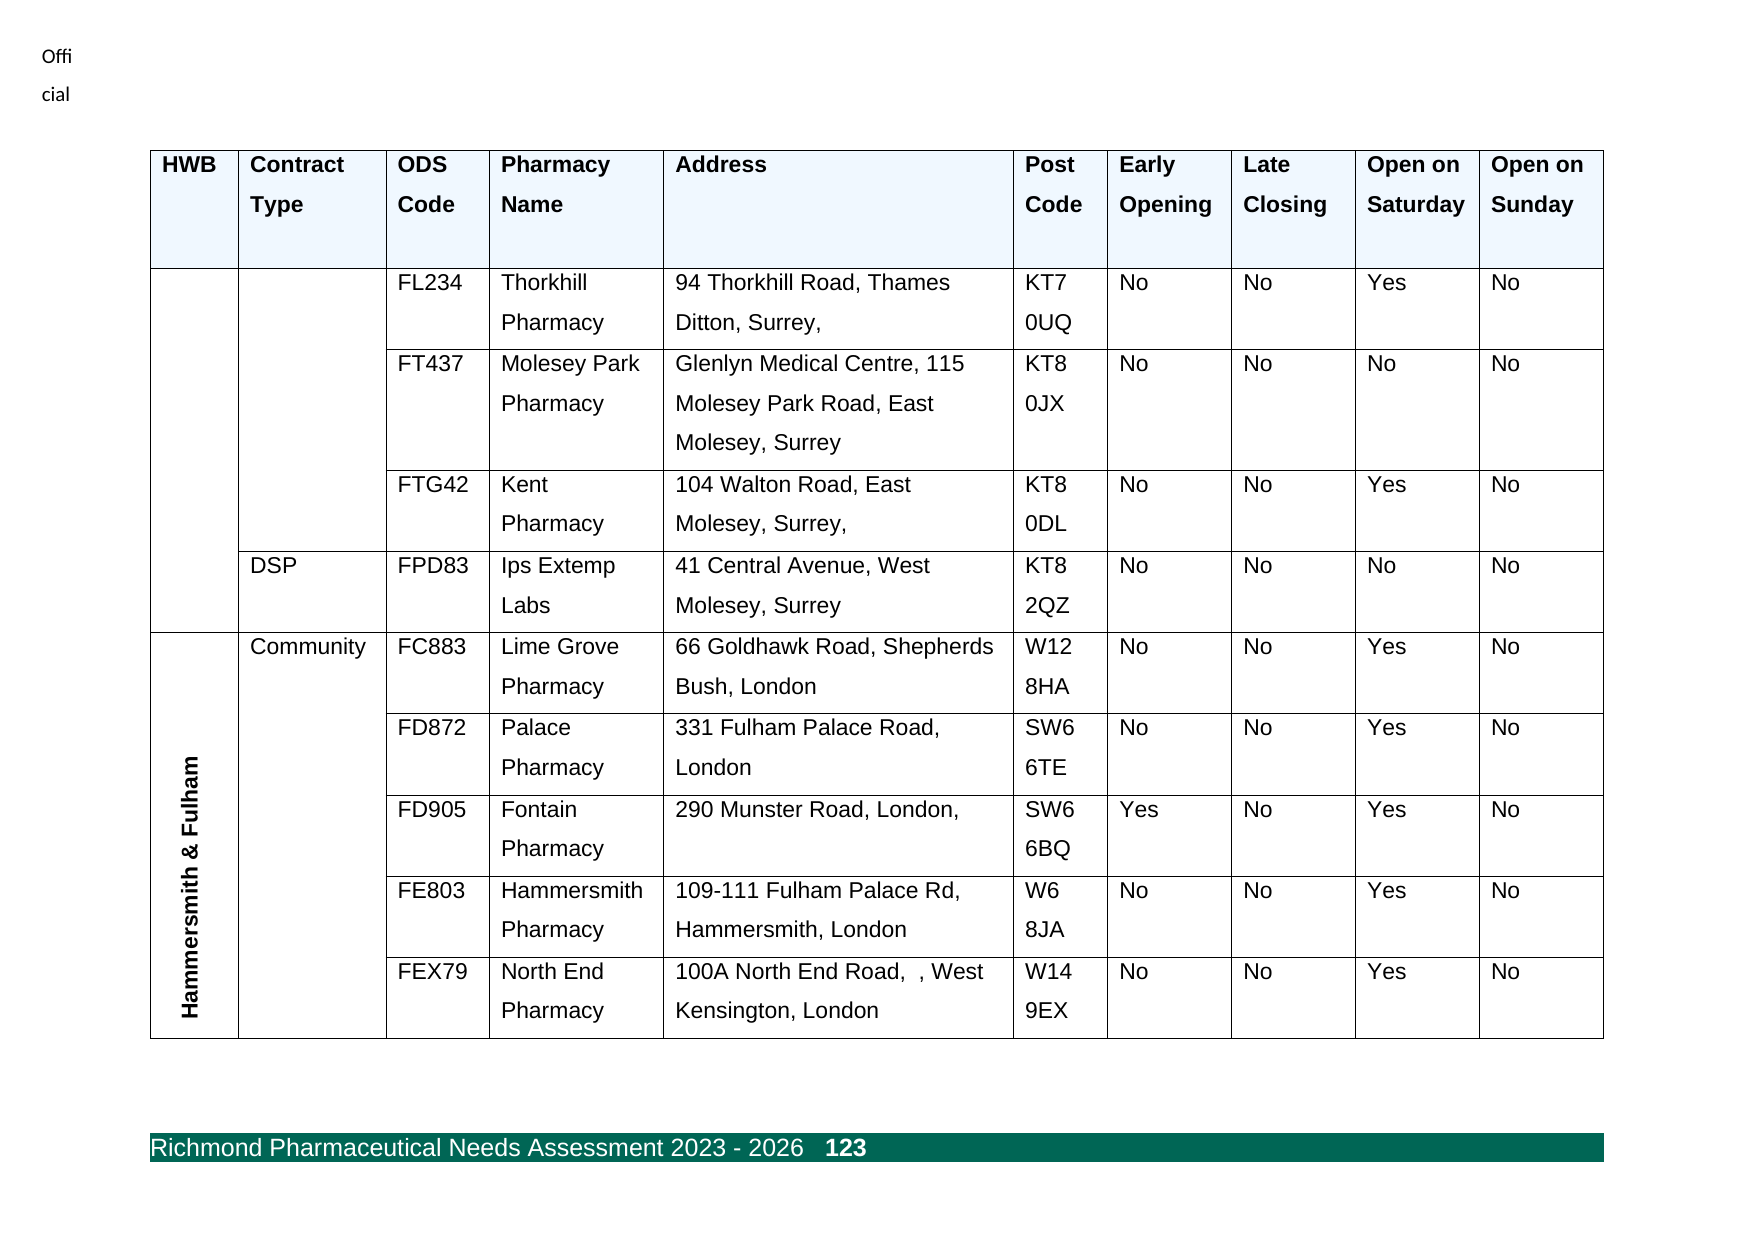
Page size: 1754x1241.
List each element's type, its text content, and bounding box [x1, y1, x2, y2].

table_cell No [1108, 958, 1231, 1038]
table_cell FC883 [387, 633, 489, 713]
table_cell Yes [1356, 877, 1479, 957]
table_cell Yes [1356, 958, 1479, 1038]
table_cell 331 Fulham Palace Road, London [664, 714, 1013, 794]
table_cell Thorkhill Pharmacy [490, 269, 663, 349]
table_cell No [1108, 269, 1231, 349]
table_cell 66 Goldhawk Road, Shepherds Bush, London [664, 633, 1013, 713]
table_cell Hammersmith Pharmacy [490, 877, 663, 957]
table_cell No [1480, 471, 1603, 551]
table_cell FE803 [387, 877, 489, 957]
table_cell FT437 [387, 350, 489, 470]
table_cell No [1356, 350, 1479, 470]
table_cell Yes [1356, 471, 1479, 551]
table_cell Yes [1356, 714, 1479, 794]
table_cell 94 Thorkhill Road, Thames Ditton, Surrey, [664, 269, 1013, 349]
table_cell W6 8JA [1014, 877, 1107, 957]
table_cell Yes [1356, 633, 1479, 713]
table_cell 109-111 Fulham Palace Rd, Hammersmith, London [664, 877, 1013, 957]
table_cell Palace Pharmacy [490, 714, 663, 794]
table_cell No [1480, 796, 1603, 876]
table_header Open on Sunday [1480, 151, 1603, 268]
table_cell KT8 0JX [1014, 350, 1107, 470]
table_cell Molesey Park Pharmacy [490, 350, 663, 470]
table_cell No [1232, 714, 1355, 794]
table_cell No [1108, 633, 1231, 713]
table_cell Fontain Pharmacy [490, 796, 663, 876]
table_header Open on Saturday [1356, 151, 1479, 268]
table_cell FPD83 [387, 552, 489, 632]
table_cell No [1232, 958, 1355, 1038]
table_header Address [664, 151, 1013, 268]
table_header Pharmacy Name [490, 151, 663, 268]
table_cell Kent Pharmacy [490, 471, 663, 551]
table_cell KT7 0UQ [1014, 269, 1107, 349]
table_header Early Opening [1108, 151, 1231, 268]
table_cell No [1232, 350, 1355, 470]
table_cell KT8 2QZ [1014, 552, 1107, 632]
table_cell No [1108, 714, 1231, 794]
table_header Post Code [1014, 151, 1107, 268]
table_cell No [1480, 958, 1603, 1038]
table_cell No [1108, 471, 1231, 551]
table_cell No [1480, 877, 1603, 957]
table_header HWB [151, 151, 238, 268]
table_cell North End Pharmacy [490, 958, 663, 1038]
table_cell No [1108, 877, 1231, 957]
table_cell Yes [1108, 796, 1231, 876]
table_cell Community [239, 633, 386, 1038]
table_cell Glenlyn Medical Centre, 115 Molesey Park Road, East Molesey, Surrey [664, 350, 1013, 470]
table_cell No [1480, 269, 1603, 349]
table_cell No [1480, 552, 1603, 632]
table_cell No [1232, 471, 1355, 551]
table_cell Yes [1356, 796, 1479, 876]
table_cell FD872 [387, 714, 489, 794]
table_cell No [1480, 633, 1603, 713]
table_cell SW6 6TE [1014, 714, 1107, 794]
table_cell No [1480, 350, 1603, 470]
table_cell Hammersmith & Fulham [151, 633, 238, 1038]
table_cell DSP [239, 552, 386, 632]
table_header Late Closing [1232, 151, 1355, 268]
table_cell No [1232, 269, 1355, 349]
table_cell KT8 0DL [1014, 471, 1107, 551]
table_cell SW6 6BQ [1014, 796, 1107, 876]
table_cell FD905 [387, 796, 489, 876]
table_cell No [1232, 552, 1355, 632]
table_cell W12 8HA [1014, 633, 1107, 713]
table_cell 290 Munster Road, London, [664, 796, 1013, 876]
table_cell FEX79 [387, 958, 489, 1038]
table_cell Lime Grove Pharmacy [490, 633, 663, 713]
table_header Contract Type [239, 151, 386, 268]
table_cell 100A North End Road, , West Kensington, London [664, 958, 1013, 1038]
table_cell No [1356, 552, 1479, 632]
table_cell No [1232, 633, 1355, 713]
table_cell 41 Central Avenue, West Molesey, Surrey [664, 552, 1013, 632]
table_cell Ips Extemp Labs [490, 552, 663, 632]
table_cell No [1108, 552, 1231, 632]
table_header ODS Code [387, 151, 489, 268]
table_cell No [1480, 714, 1603, 794]
table_cell W14 9EX [1014, 958, 1107, 1038]
table_cell Yes [1356, 269, 1479, 349]
table_cell FL234 [387, 269, 489, 349]
table_cell 104 Walton Road, East Molesey, Surrey, [664, 471, 1013, 551]
table_cell No [1232, 796, 1355, 876]
table_cell No [1108, 350, 1231, 470]
table_cell FTG42 [387, 471, 489, 551]
table_cell No [1232, 877, 1355, 957]
